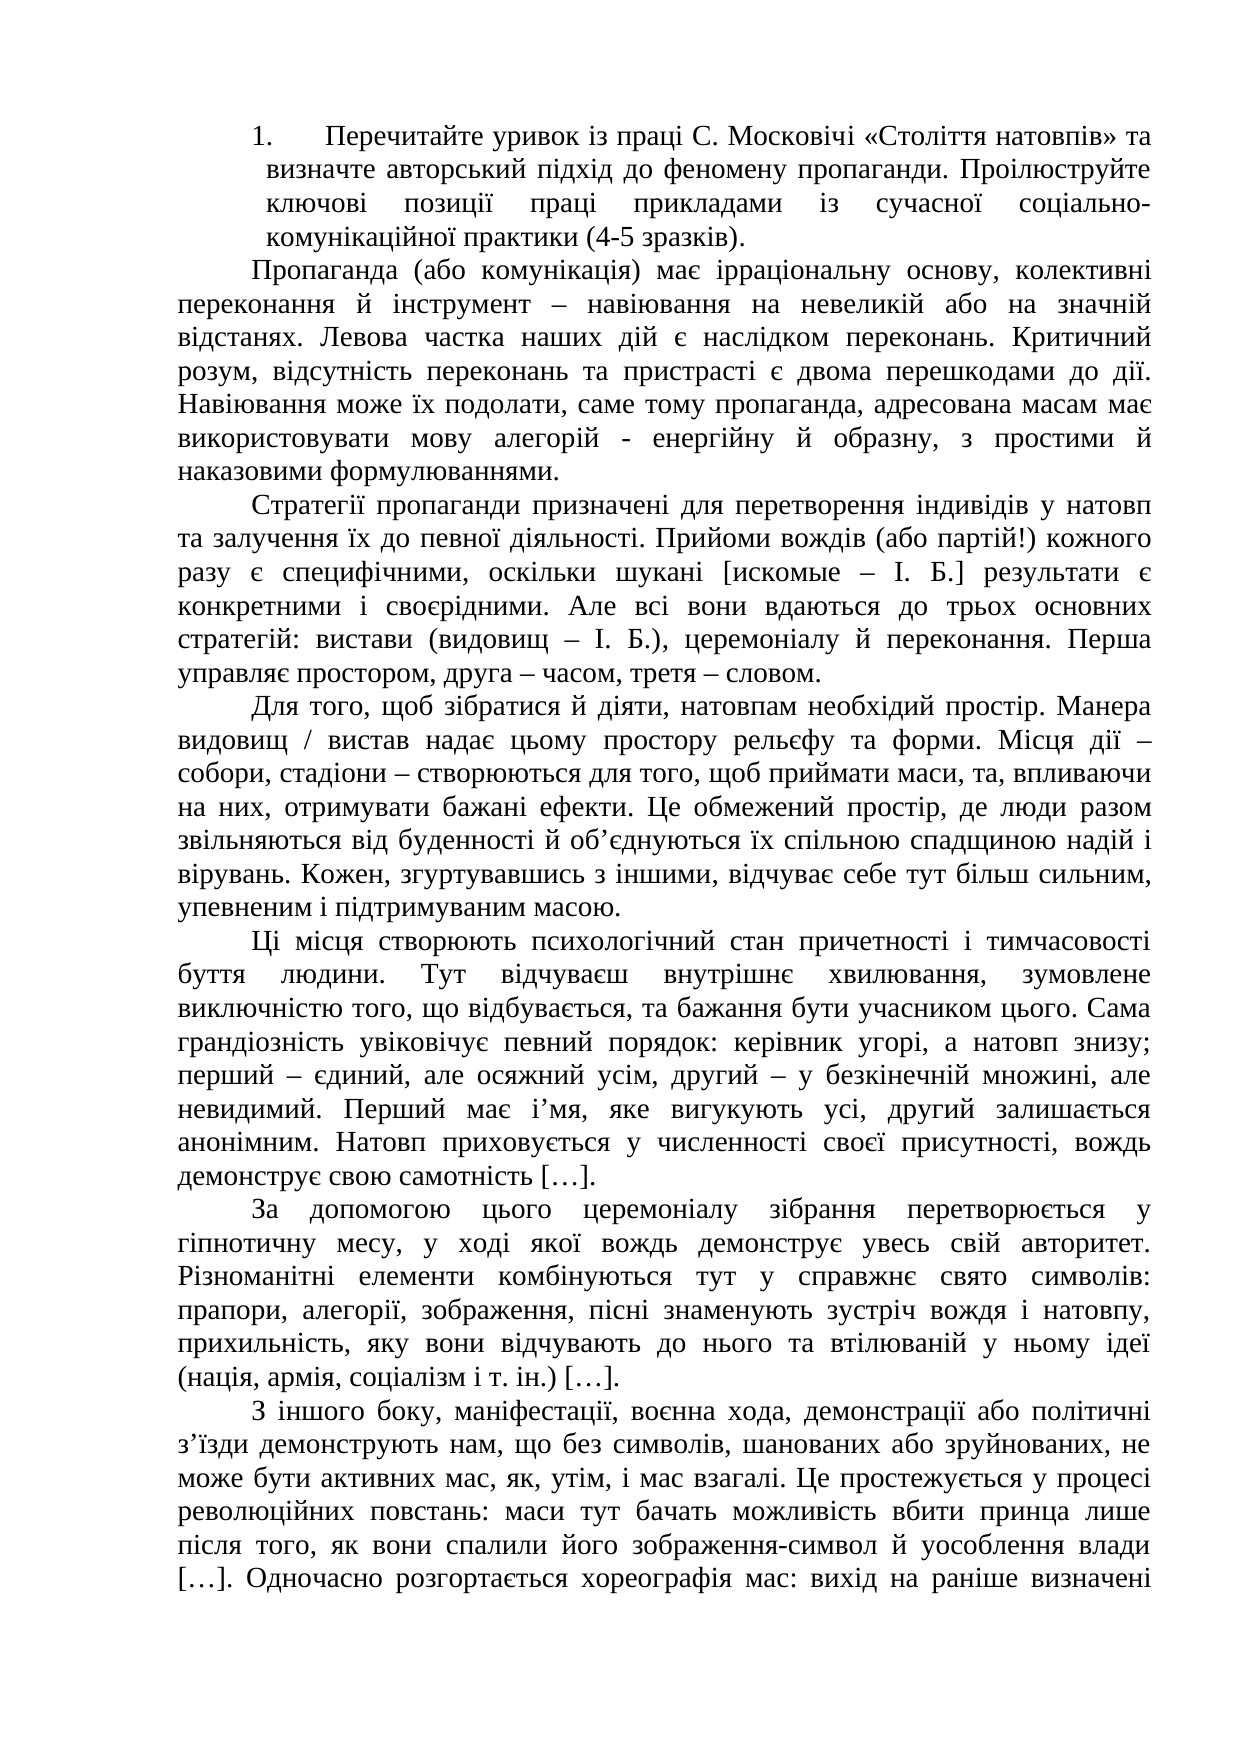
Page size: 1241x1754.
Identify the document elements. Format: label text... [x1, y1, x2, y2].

text За допомогою цього церемоніалу зібрання перетворюється у гіпнотичну месу, у ході якої вождь демонструє увесь свій авторитет. Різноманітні елементи комбінуються тут у справжнє свято символів: прапори, алегорії, зображення, пісні знаменують зустріч вождя і натовпу, прихильність, яку вони відчувають до нього та втілюваній у ньому ідеї (нація, армія, соціалізм і т. ін.) […]. [177, 1191, 1152, 1393]
list Перечитайте уривок із праці С. Московічі «Століття натовпів» та визначте авторський підхід до феномену пропаганди. Проілюструйте ключові позиції праці прикладами із сучасної соціально-комунікаційної практики (4-5 зразків). [251, 118, 1152, 252]
text Ці місця створюють психологічний стан причетності і тимчасовості буття людини. Тут відчуваєш внутрішнє хвилювання, зумовлене виключністю того, що відбувається, та бажання бути учасником цього. Сама грандіозність увіковічує певний порядок: керівник угорі, а натовп знизу; перший – єдиний, але осяжний усім, другий – у безкінечній множині, але невидимий. Перший має і’мя, яке вигукують усі, другий залишається анонімним. Натовп приховується у численності своєї присутності, вождь демонструє свою самотність […]. [177, 923, 1152, 1191]
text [177, 1393, 1152, 1594]
text Пропаганда (або комунікація) має ірраціональну основу, колективні переконання й інструмент – навіювання на невеликій або на значній відстанях. Левова частка наших дій є наслідком переконань. Критичний розум, відсутність переконань та пристрасті є двома перешкодами до дії. Навіювання може їх подолати, саме тому пропаганда, адресована масам має використовувати мову алегорій - енергійну й образну, з простими й наказовими формулюваннями. [177, 252, 1152, 487]
text Стратегії пропаганди призначені для перетворення індивідів у натовп та залучення їх до певної діяльності. Прийоми вождів (або партій!) кожного разу є специфічними, оскільки шукані [искомые – І. Б.] результати є конкретними і своєрідними. Але всі вони вдаються до трьох основних стратегій: вистави (видовищ – І. Б.), церемоніалу й переконання. Перша управляє простором, друга – часом, третя – словом. [177, 487, 1152, 688]
text Для того, щоб зібратися й діяти, натовпам необхідий простір. Манера видовищ / вистав надає цьому простору рельєфу та форми. Місця дії – собори, стадіони – створюються для того, щоб приймати маси, та, впливаючи на них, отримувати бажані ефекти. Це обмежений простір, де люди разом звільняються від буденності й об’єднуються їх спільною спадщиною надій і вірувань. Кожен, згуртувавшись з іншими, відчуває себе тут більш сильним, упевненим і підтримуваним масою. [177, 688, 1152, 923]
